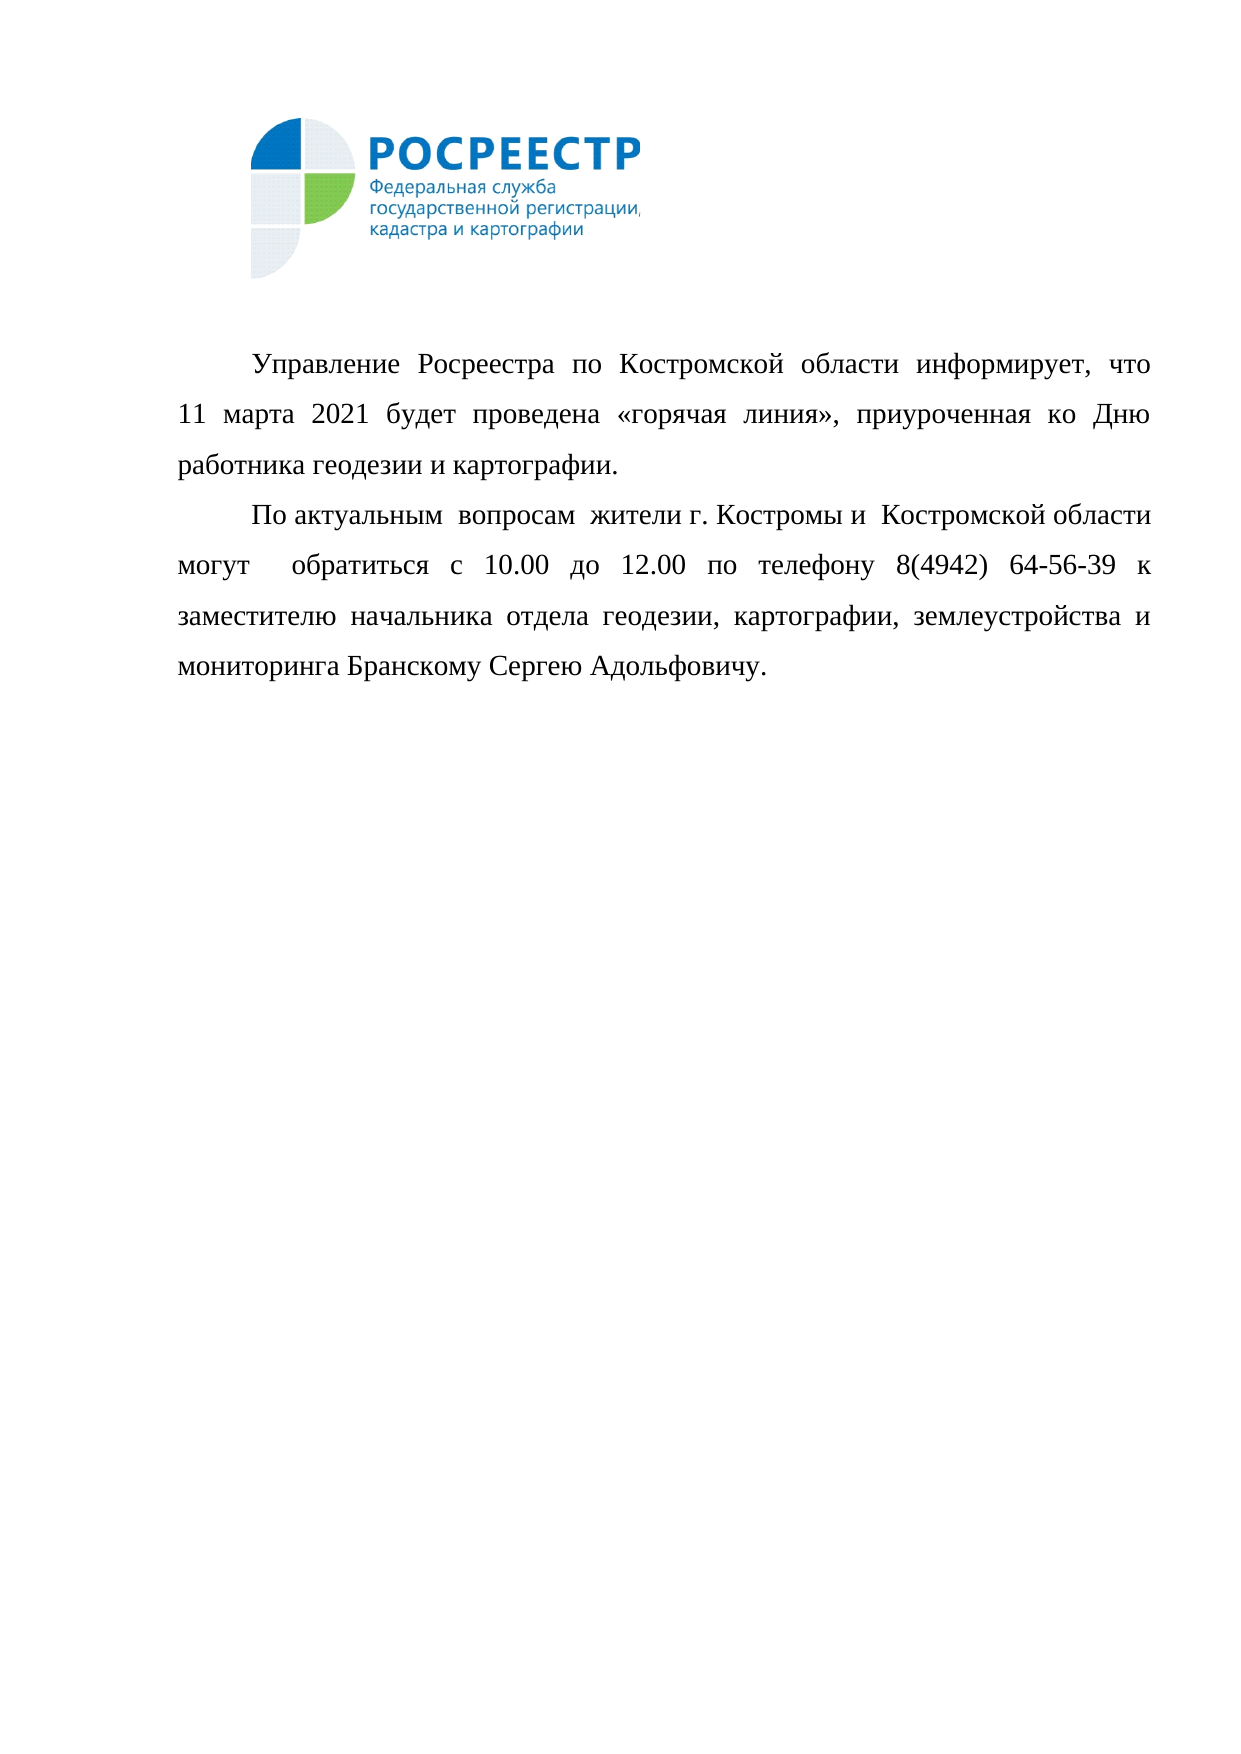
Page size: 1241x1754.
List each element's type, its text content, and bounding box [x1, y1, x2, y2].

picture [251, 118, 640, 279]
text Управление Росреестра по Костромской области информирует, что 11 марта 2021 будет проведена «горячая линия», приуроченная ко Дню работника геодезии и картографии. [177, 346, 1152, 480]
text По актуальным вопросам жители г. Костромы и Костромской области могут обратиться с 10.00 до 12.00 по телефону 8(4942) 64-56-39 к заместителю начальника отдела геодезии, картографии, землеустройства и мониторинга Бранскому Сергею Адольфовичу. [177, 497, 1152, 682]
